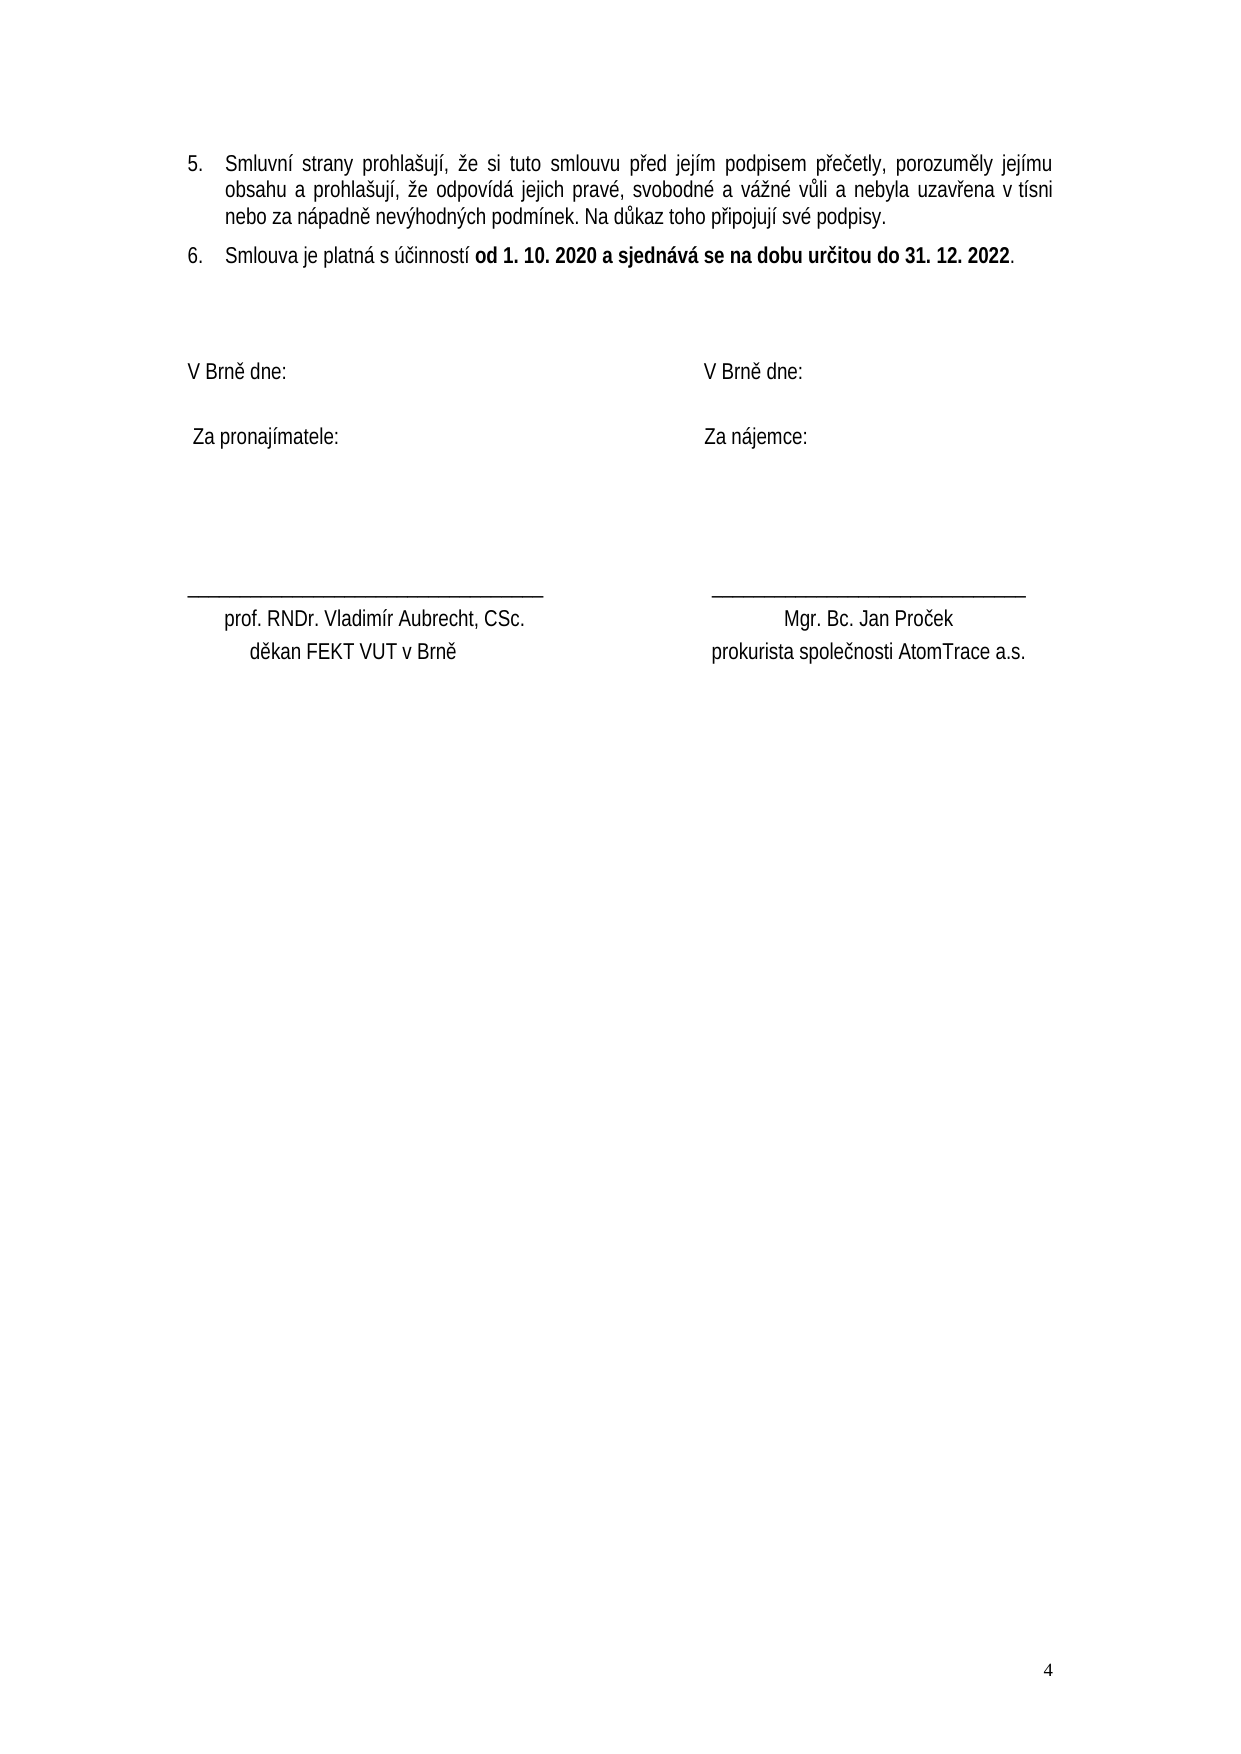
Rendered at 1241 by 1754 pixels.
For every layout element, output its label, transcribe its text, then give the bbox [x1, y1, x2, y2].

text prof. RNDr. Vladimír Aubrecht, CSc. Mgr. Bc. Jan Proček [187, 605, 1053, 631]
text V Brně dne: V Brně dne: [187, 358, 1053, 384]
list Smluvní strany prohlašují, že si tuto smlouvu před jejím podpisem přečetly, porozuměly jejímu obsahu a prohlašují, že odpovídá jejich pravé, svobodné a vážné vůli a nebyla uzavřena v tísni nebo za nápadně nevýhodných podmínek. Na důkaz toho připojují své podpisy. [187, 150, 1053, 229]
list Smlouva je platná s účinností od 1. 10. 2020 a sjednává se na dobu určitou do 31. 12. 2022. [187, 242, 1053, 268]
text Za pronajímatele: Za nájemce: [187, 397, 1053, 450]
text děkan FEKT VUT v Brně prokurista společnosti AtomTrace a.s. [187, 638, 1053, 664]
text __________________________________ ______________________________ [187, 572, 1053, 599]
